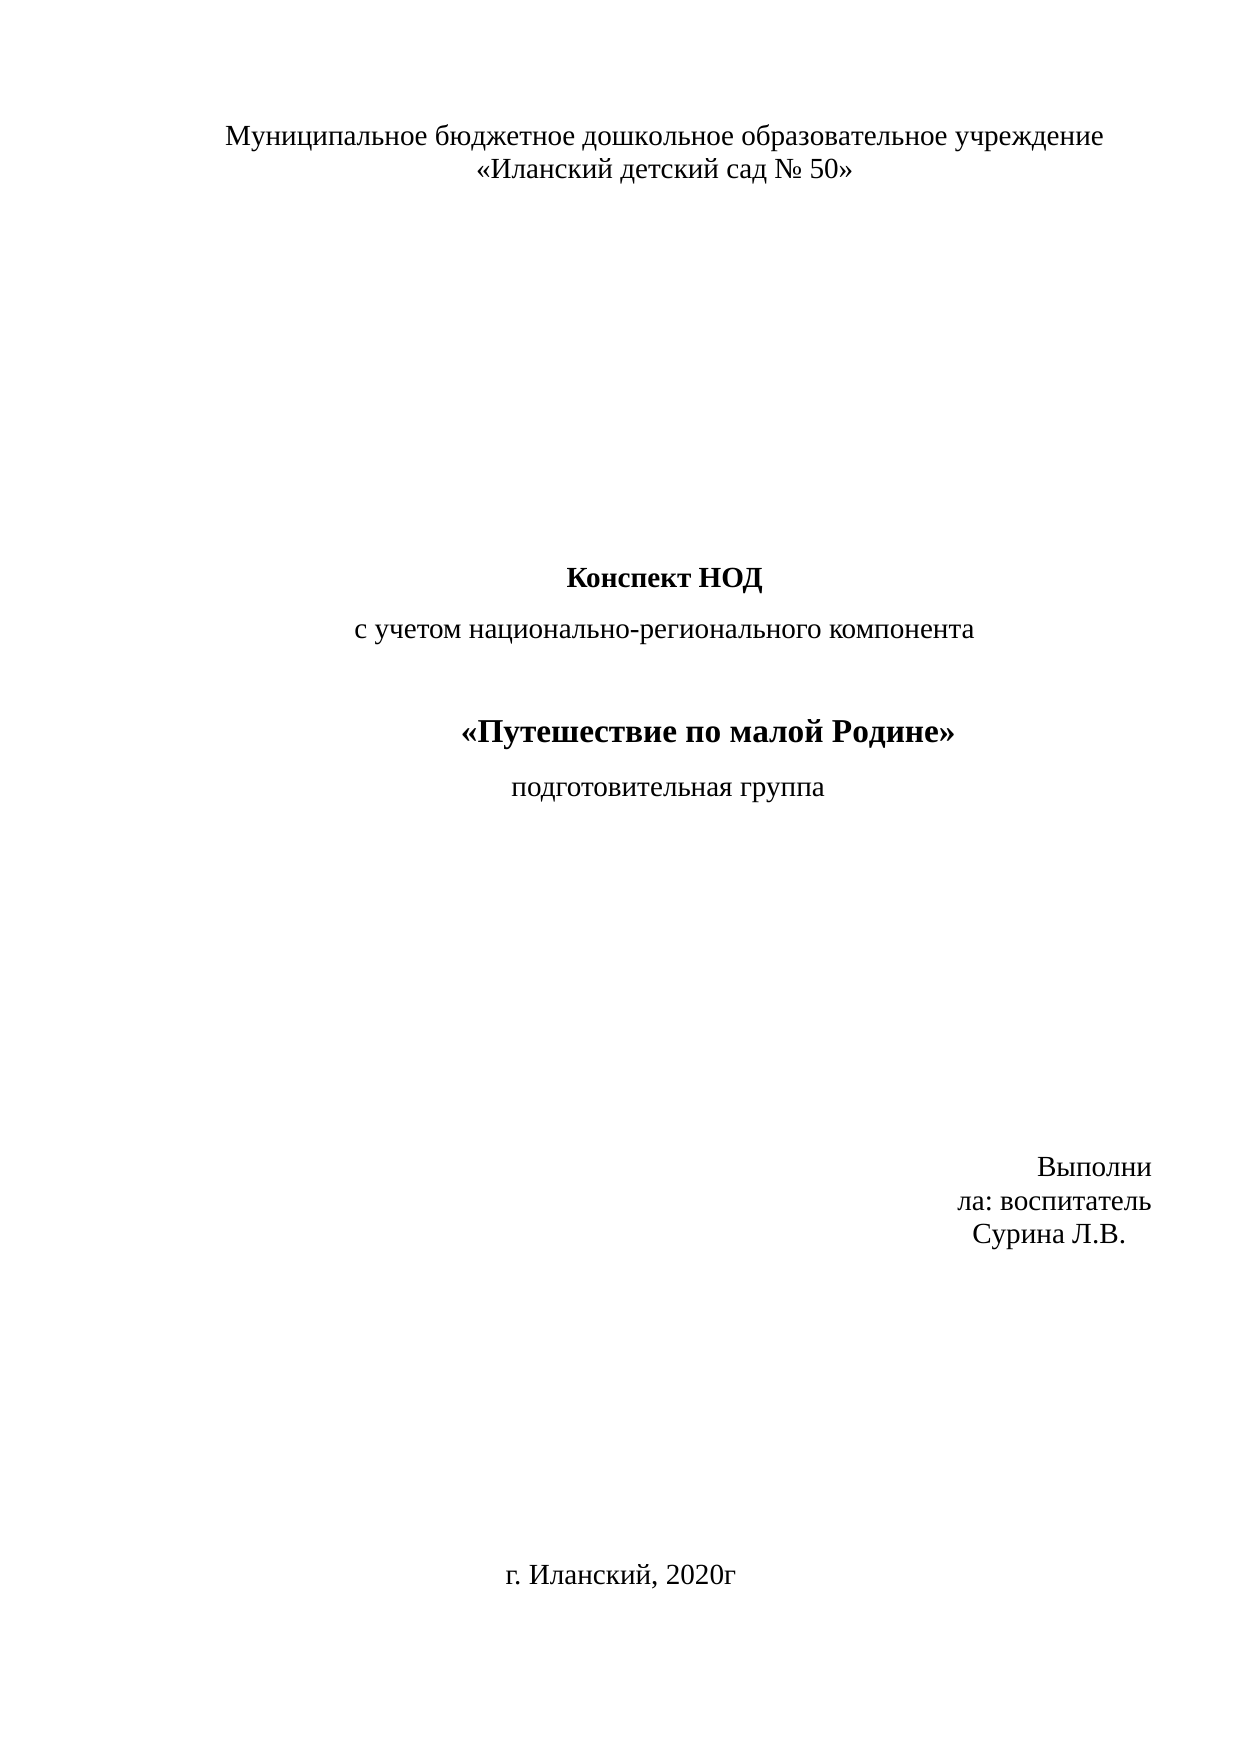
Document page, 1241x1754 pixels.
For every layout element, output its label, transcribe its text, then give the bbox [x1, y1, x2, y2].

text г. Иланский, 2020г [177, 1557, 1152, 1591]
text «Путешествие по малой Родине» [177, 712, 1152, 750]
text «Иланский детский сад № 50» [177, 152, 1152, 185]
text подготовительная группа [177, 769, 1152, 803]
text Муниципальное бюджетное дошкольное образовательное учреждение [177, 118, 1152, 152]
text Конспект НОД [177, 561, 1152, 594]
text Сурина Л.В. [177, 1216, 1152, 1250]
text с учетом национально-регионального компонента [177, 611, 1152, 644]
text Выполнила: воспитатель [177, 1149, 1152, 1216]
